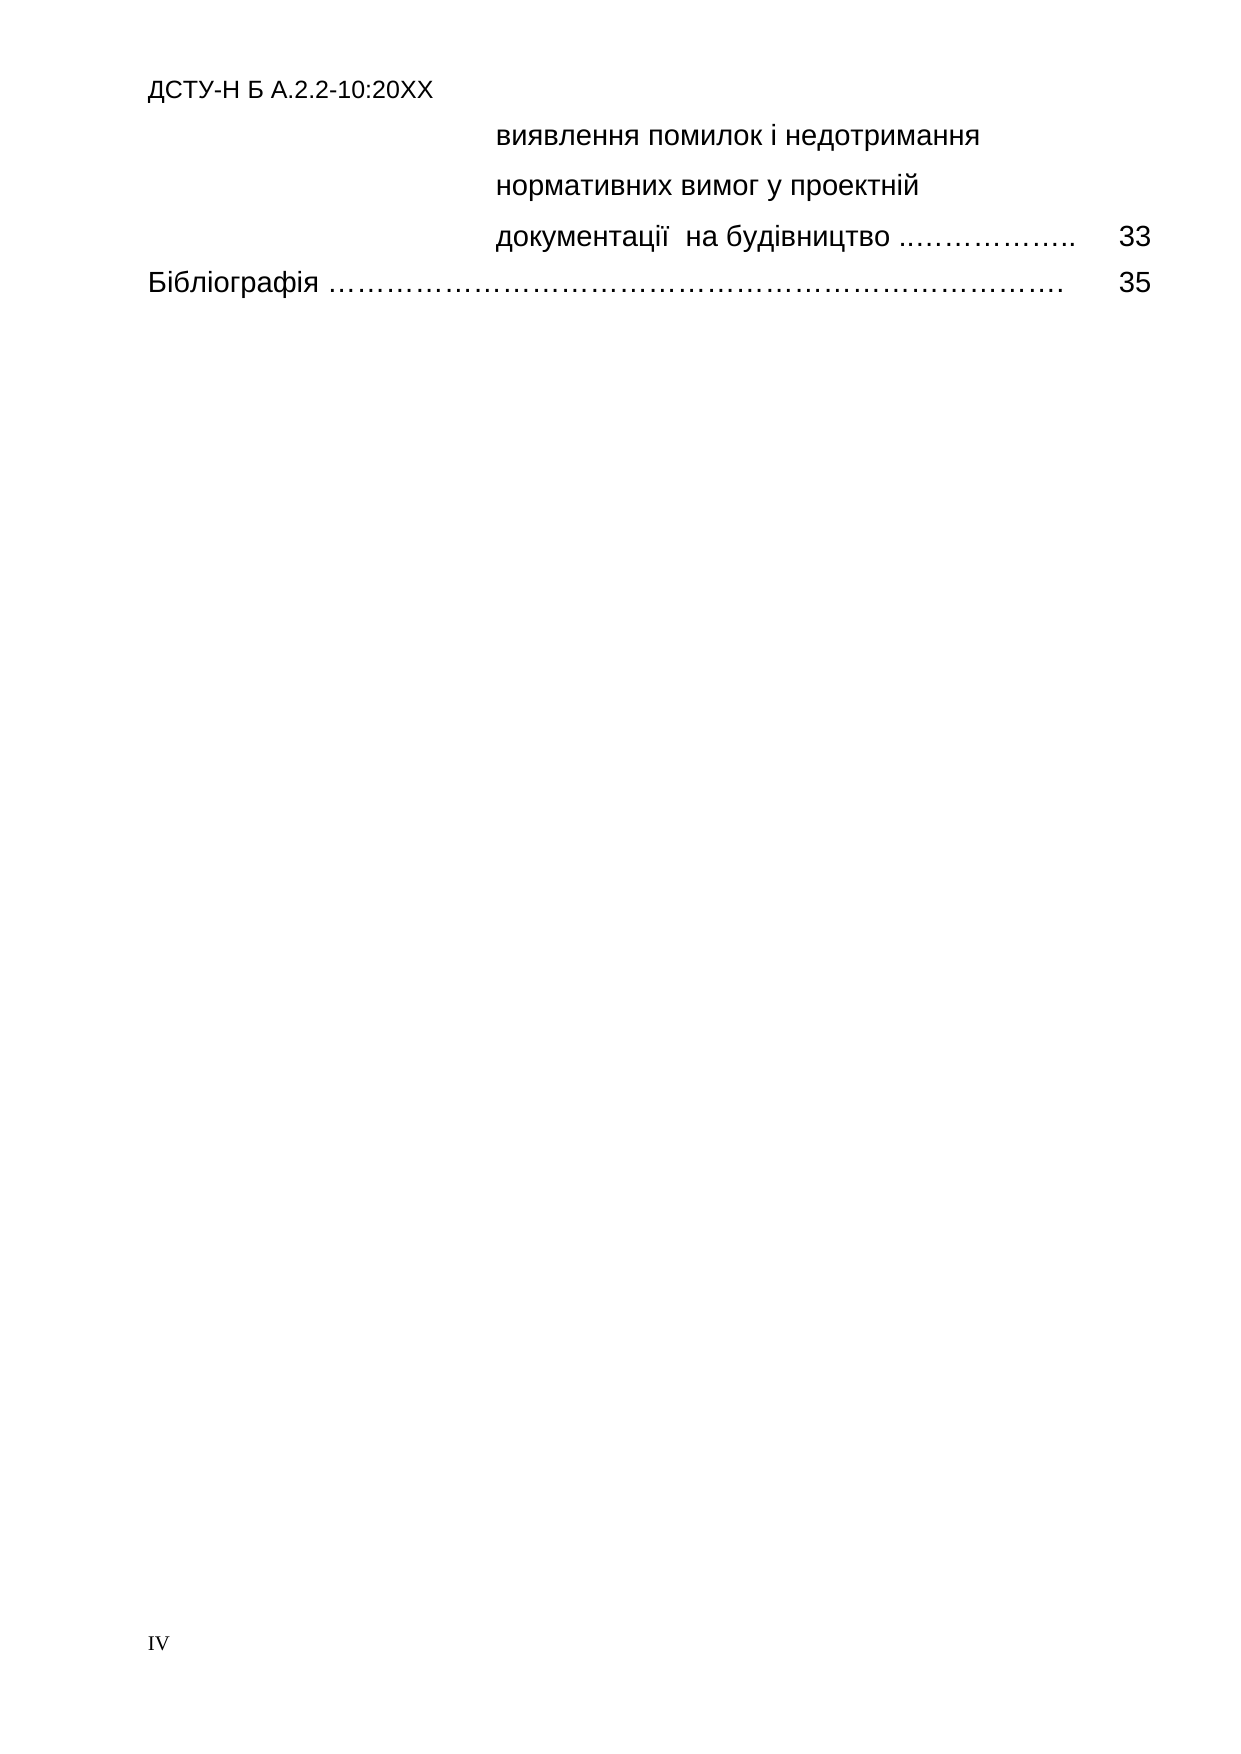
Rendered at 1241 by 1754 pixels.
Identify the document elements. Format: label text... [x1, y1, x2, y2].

table_cell 33 [1108, 118, 1163, 265]
table_cell 35 [1108, 265, 1163, 312]
table_cell Бібліографія …………………………………………………………………. [136, 265, 1107, 312]
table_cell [136, 118, 1107, 265]
